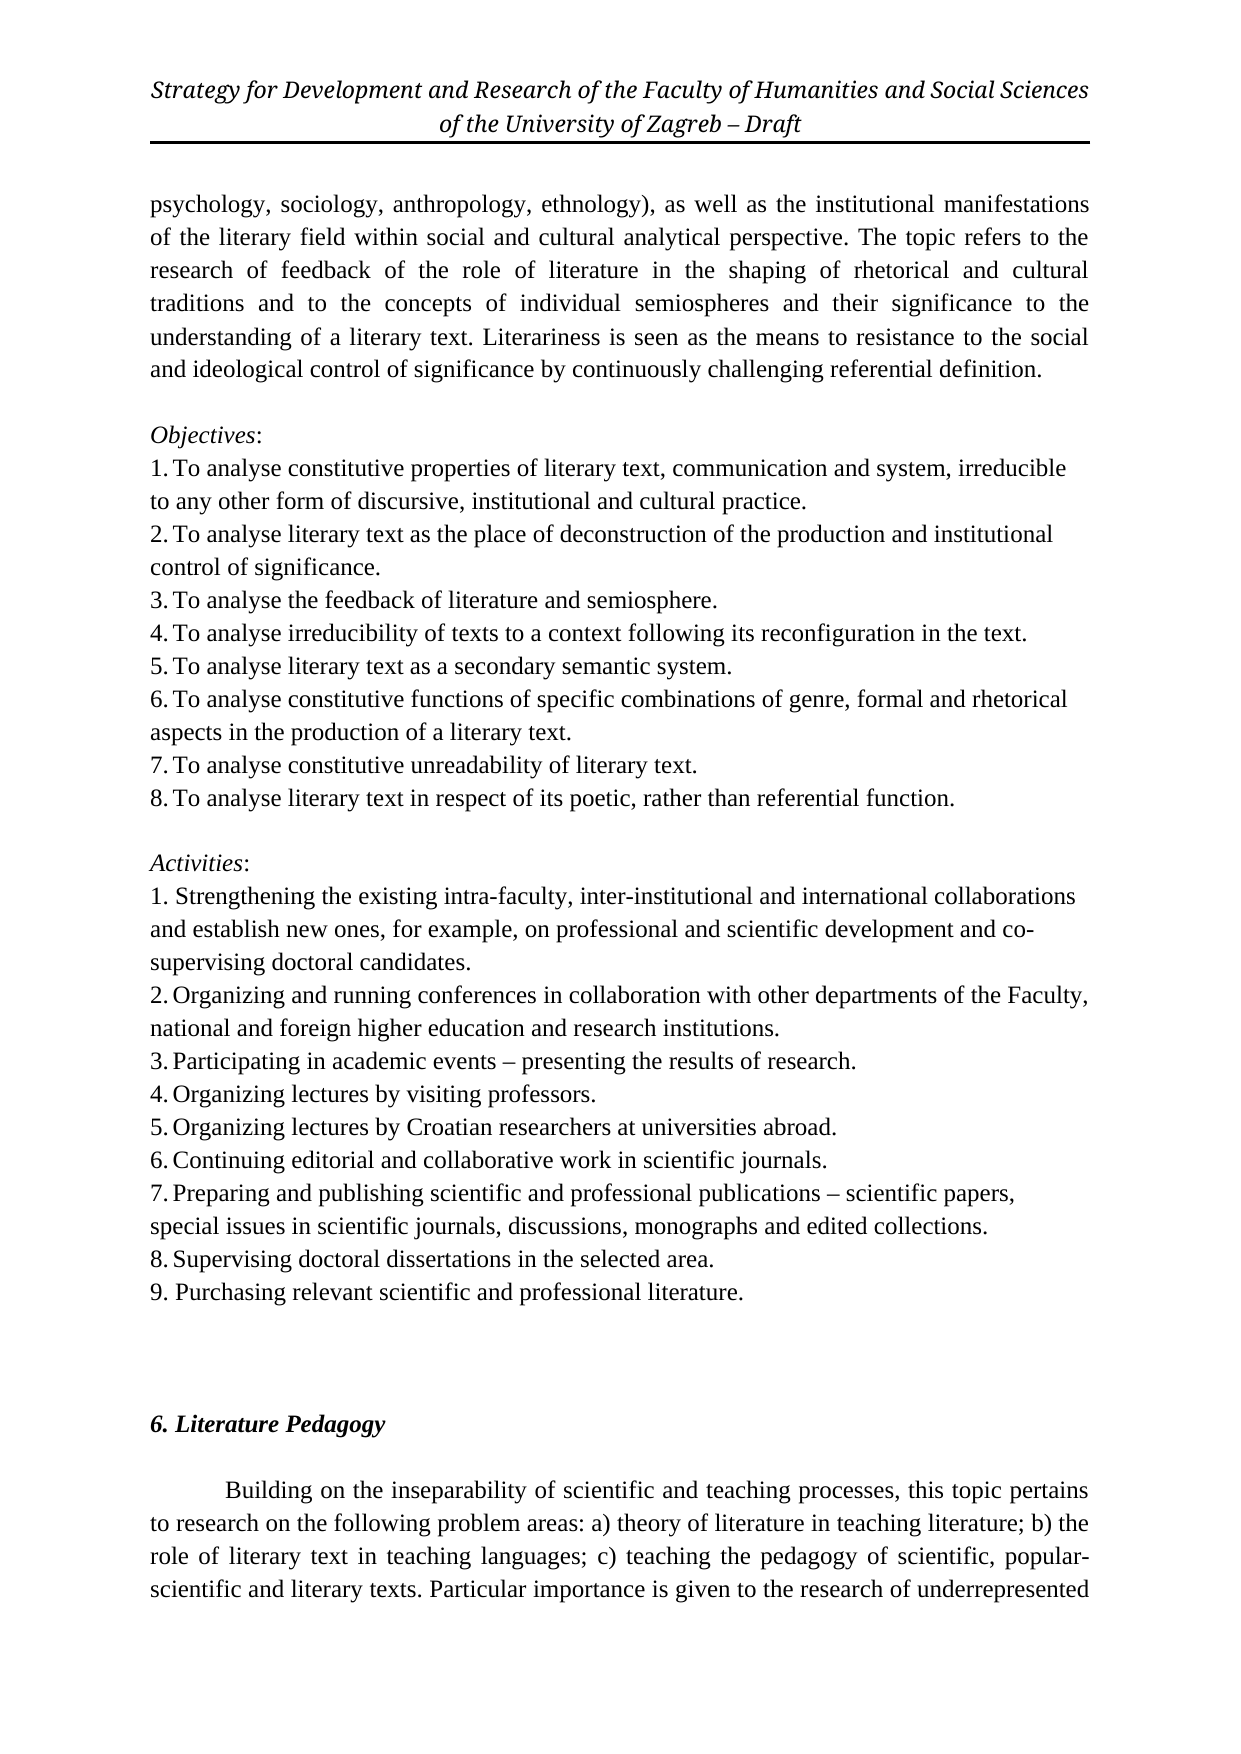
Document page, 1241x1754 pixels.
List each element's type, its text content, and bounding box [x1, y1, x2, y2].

text 2. Organizing and running conferences in collaboration with other departments of the Faculty, national and foreign higher education and research institutions. [150, 980, 1090, 1042]
text 5. To analyse literary text as a secondary semantic system. [150, 651, 1090, 680]
text 7. To analyse constitutive unreadability of literary text. [150, 750, 1090, 779]
text 7. Preparing and publishing scientific and professional publications – scientific papers, special issues in scientific journals, discussions, monographs and edited collections. [150, 1178, 1090, 1240]
text 5. Organizing lectures by Croatian researchers at universities abroad. [150, 1112, 1090, 1141]
text 8. To analyse literary text in respect of its poetic, rather than referential function. [150, 783, 1090, 812]
text 1. To analyse constitutive properties of literary text, communication and system, irreducible to any other form of discursive, institutional and cultural practice. [150, 453, 1090, 514]
text 2. To analyse literary text as the place of deconstruction of the production and institutional control of significance. [150, 519, 1090, 581]
text 4. Organizing lectures by visiting professors. [150, 1079, 1090, 1108]
text 1. Strengthening the existing intra-faculty, inter-institutional and international collaborations and establish new ones, for example, on professional and scientific development and co-supervising doctoral candidates. [150, 881, 1090, 976]
text 6. Literature Pedagogy [150, 1409, 1090, 1437]
text 8. Supervising doctoral dissertations in the selected area. [150, 1244, 1090, 1273]
text 6. Continuing editorial and collaborative work in scientific journals. [150, 1145, 1090, 1174]
text 3. To analyse the feedback of literature and semiosphere. [150, 585, 1090, 614]
text 9. Purchasing relevant scientific and professional literature. [150, 1277, 1090, 1306]
text 3. Participating in academic events – presenting the results of research. [150, 1046, 1090, 1075]
text 6. To analyse constitutive functions of specific combinations of genre, formal and rhetorical aspects in the production of a literary text. [150, 684, 1090, 746]
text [150, 189, 1090, 383]
text 4. To analyse irreducibility of texts to a context following its reconfiguration in the text. [150, 618, 1090, 647]
text Activities: [150, 848, 1090, 877]
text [150, 1475, 1090, 1603]
text Objectives: [150, 420, 1090, 448]
